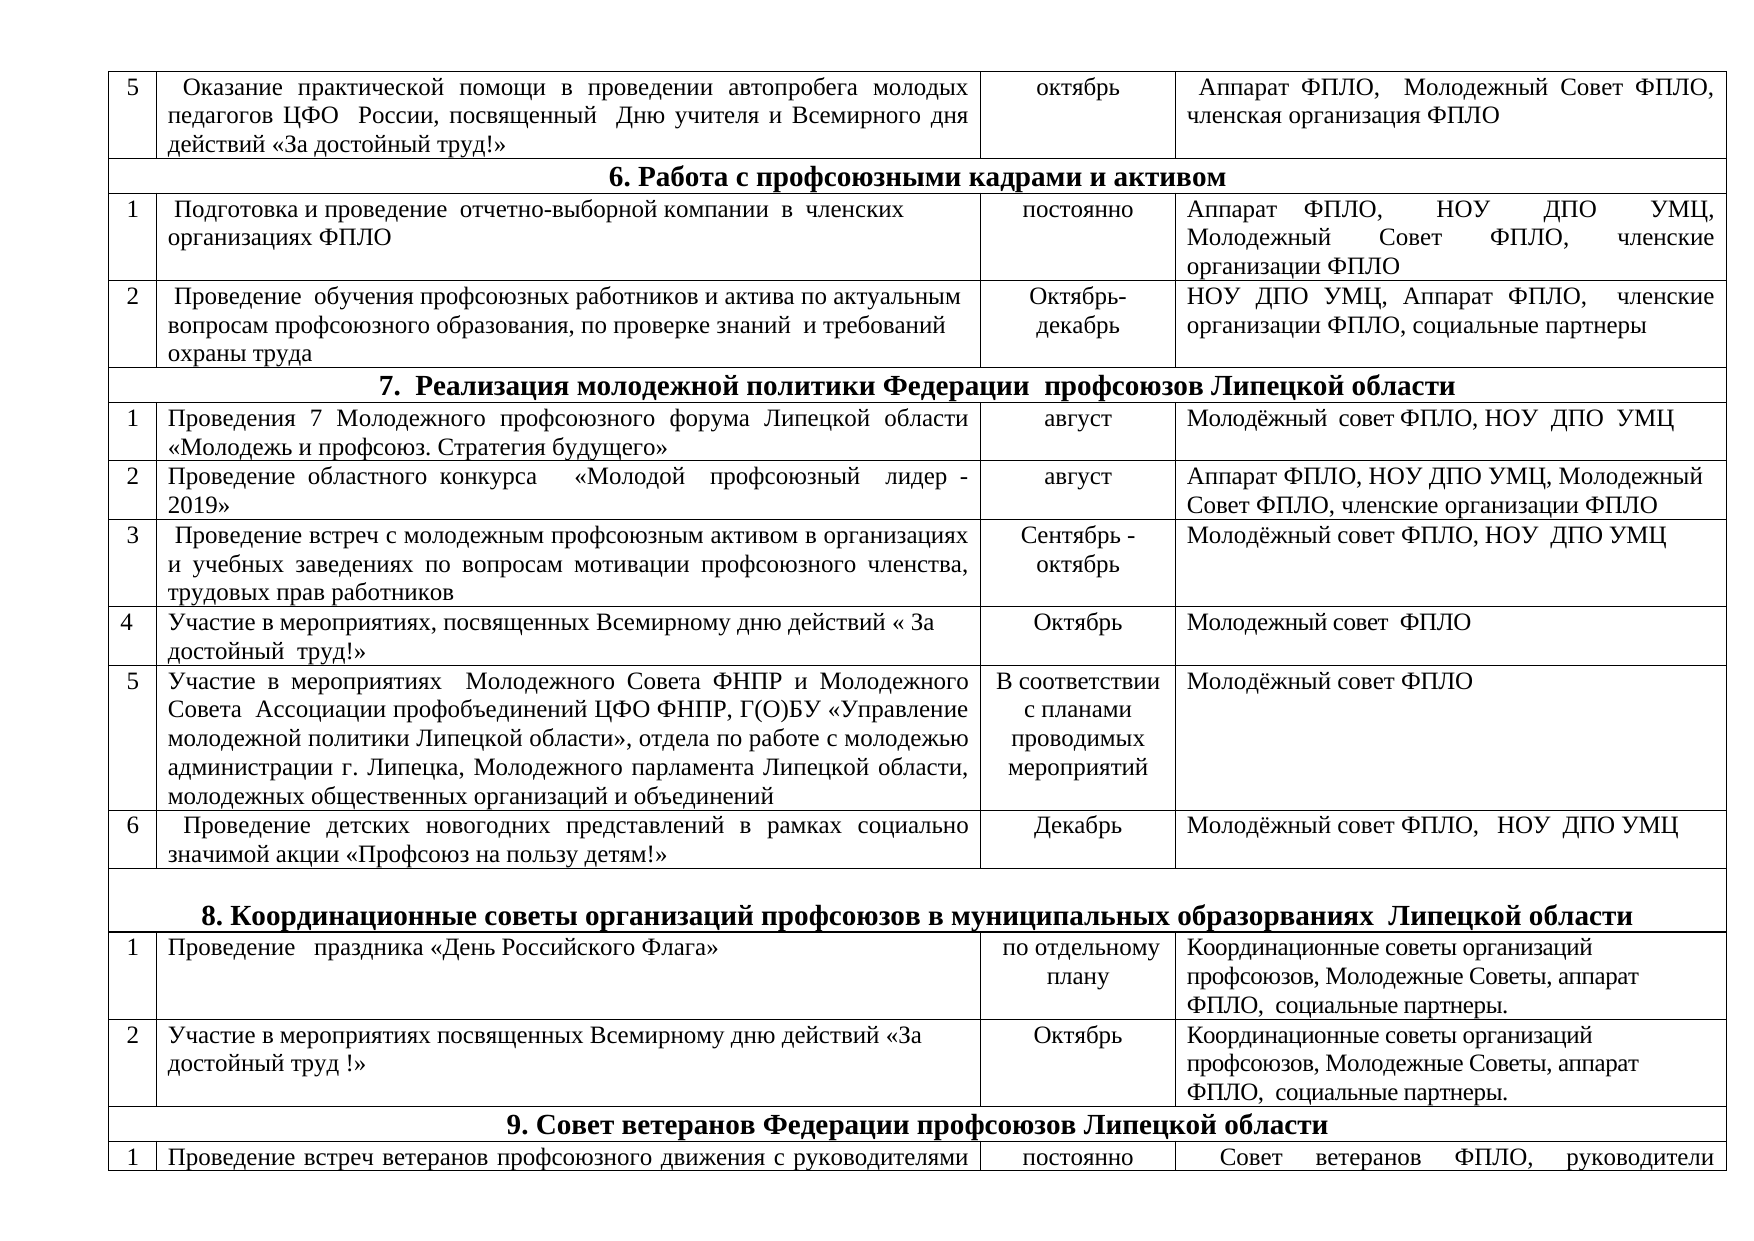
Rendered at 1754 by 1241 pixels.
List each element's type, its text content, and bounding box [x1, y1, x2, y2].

table_cell 2 [109, 461, 156, 519]
table_cell Проведения 7 Молодежного профсоюзного форума Липецкой области «Молодежь и профсоюз. Стратегия будущего» [157, 403, 980, 460]
table_cell 7. Реализация молодежной политики Федерации профсоюзов Липецкой области [109, 368, 1726, 402]
table_cell Сентябрь - октябрь [981, 520, 1175, 606]
table_cell 4 [109, 607, 156, 665]
table_cell август [981, 461, 1175, 519]
table_cell октябрь [981, 72, 1175, 158]
table_cell Участие в мероприятиях Молодежного Совета ФНПР и Молодежного Совета Ассоциации профобъединений ЦФО ФНПР, Г(О)БУ «Управление молодежной политики Липецкой области», отдела по работе с молодежью администрации г. Липецка, Молодежного парламента Липецкой области, молодежных общественных организаций и объединений [157, 666, 980, 809]
table_cell Проведение детских новогодних представлений в рамках социально значимой акции «Профсоюз на пользу детям!» [157, 811, 980, 868]
table_cell НОУ ДПО УМЦ, Аппарат ФПЛО, членские организации ФПЛО, социальные партнеры [1176, 281, 1726, 367]
table_cell 1 [109, 933, 156, 1019]
table_cell 3 [109, 520, 156, 606]
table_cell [157, 1142, 980, 1170]
table_cell август [981, 403, 1175, 460]
table_cell Октябрь [981, 1020, 1175, 1106]
table_cell 2 [109, 281, 156, 367]
table_cell по отдельному плану [981, 933, 1175, 1019]
table_cell 5 [109, 72, 156, 158]
table_cell Аппарат ФПЛО, НОУ ДПО УМЦ, Молодежный Совет ФПЛО, членские организации ФПЛО [1176, 461, 1726, 519]
table_cell Аппарат ФПЛО, НОУ ДПО УМЦ, Молодежный Совет ФПЛО, членские организации ФПЛО [1176, 194, 1726, 280]
table_cell Подготовка и проведение отчетно-выборной компании в членских организациях ФПЛО [157, 194, 980, 280]
table_cell Проведение областного конкурса «Молодой профсоюзный лидер - 2019» [157, 461, 980, 519]
table_cell 1 [109, 403, 156, 460]
table_cell Участие в мероприятиях посвященных Всемирному дню действий «За достойный труд !» [157, 1020, 980, 1106]
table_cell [1176, 1142, 1726, 1170]
table_cell Проведение встреч с молодежным профсоюзным активом в организациях и учебных заведениях по вопросам мотивации профсоюзного членства, трудовых прав работников [157, 520, 980, 606]
table_cell В соответствии с планами проводимых мероприятий [981, 666, 1175, 809]
table_cell Проведение обучения профсоюзных работников и актива по актуальным вопросам профсоюзного образования, по проверке знаний и требований охраны труда [157, 281, 980, 367]
table_cell Декабрь [981, 811, 1175, 868]
table_cell Участие в мероприятиях, посвященных Всемирному дню действий « За достойный труд!» [157, 607, 980, 665]
table_cell 1 [109, 194, 156, 280]
table_cell 9. Совет ветеранов Федерации профсоюзов Липецкой области [109, 1107, 1726, 1141]
table_cell Октябрь-декабрь [981, 281, 1175, 367]
table_cell Молодёжный совет ФПЛО, НОУ ДПО УМЦ [1176, 811, 1726, 868]
table_cell постоянно [981, 194, 1175, 280]
table_cell Молодёжный совет ФПЛО, НОУ ДПО УМЦ [1176, 520, 1726, 606]
table_cell постоянно [981, 1142, 1175, 1170]
table_cell Молодёжный совет ФПЛО [1176, 666, 1726, 809]
table_cell Оказание практической помощи в проведении автопробега молодых педагогов ЦФО России, посвященный Дню учителя и Всемирного дня действий «За достойный труд!» [157, 72, 980, 158]
table_cell 1 [109, 1142, 156, 1170]
table_cell Координационные советы организаций профсоюзов, Молодежные Советы, аппарат ФПЛО, социальные партнеры. [1176, 933, 1726, 1019]
table_cell Октябрь [981, 607, 1175, 665]
table_cell Координационные советы организаций профсоюзов, Молодежные Советы, аппарат ФПЛО, социальные партнеры. [1176, 1020, 1726, 1106]
table_cell 8. Координационные советы организаций профсоюзов в муниципальных образорваниях Липецкой области [109, 869, 1726, 931]
table_cell Молодёжный совет ФПЛО, НОУ ДПО УМЦ [1176, 403, 1726, 460]
table_cell Проведение праздника «День Российского Флага» [157, 933, 980, 1019]
table_cell 6 [109, 811, 156, 868]
table_cell Аппарат ФПЛО, Молодежный Совет ФПЛО, членская организация ФПЛО [1176, 72, 1726, 158]
table_cell Молодежный совет ФПЛО [1176, 607, 1726, 665]
table_cell 5 [109, 666, 156, 809]
table_cell 6. Работа с профсоюзными кадрами и активом [109, 159, 1726, 193]
table_cell 2 [109, 1020, 156, 1106]
